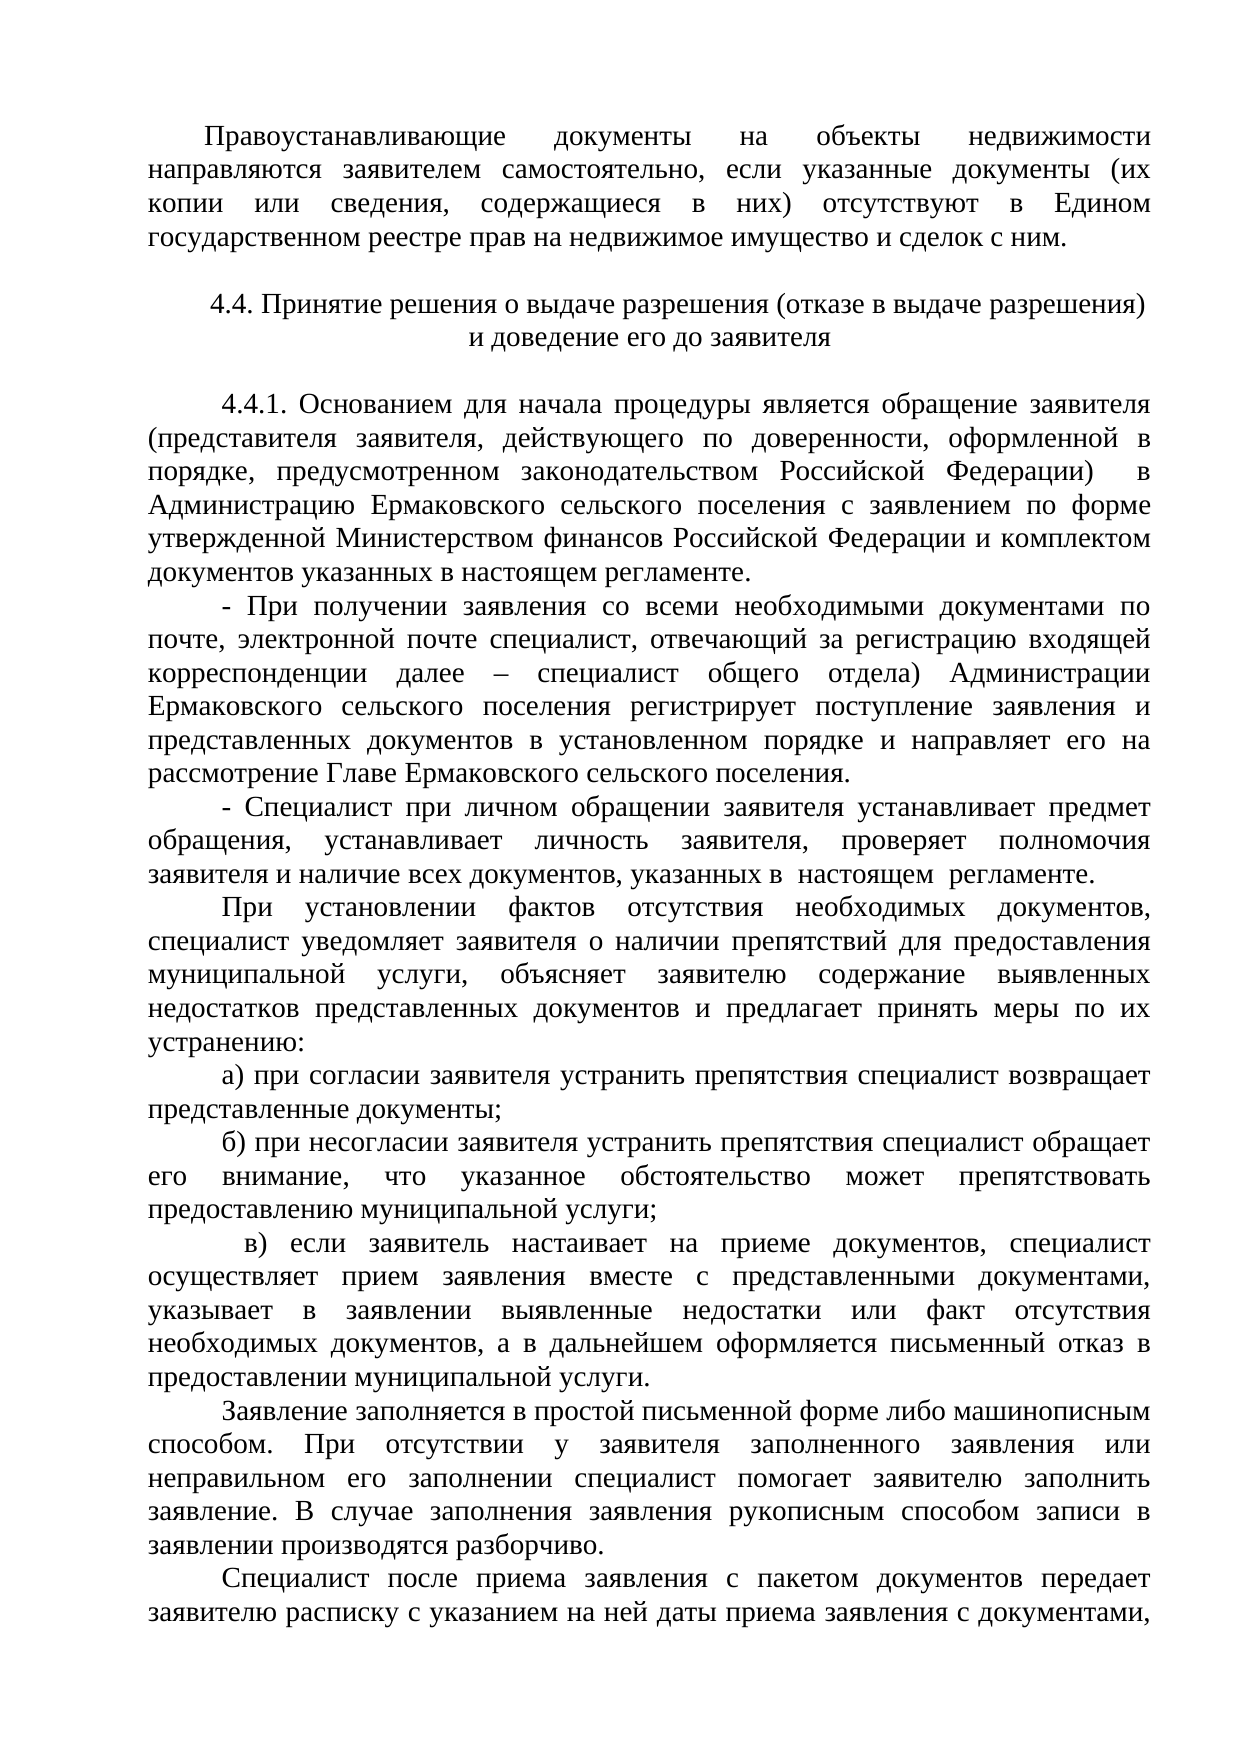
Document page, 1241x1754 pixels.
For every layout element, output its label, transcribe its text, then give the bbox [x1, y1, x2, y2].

text Правоустанавливающие документы на объекты недвижимости направляются заявителем самостоятельно, если указанные документы (их копии или сведения, содержащиеся в них) отсутствуют в Едином государственном реестре прав на недвижимое имущество и сделок с ним. [148, 118, 1152, 252]
text - Специалист при личном обращении заявителя устанавливает предмет обращения, устанавливает личность заявителя, проверяет полномочия заявителя и наличие всех документов, указанных в настоящем регламенте. [148, 789, 1152, 889]
text 4.4. Принятие решения о выдаче разрешения (отказе в выдаче разрешения) и доведение его до заявителя [148, 286, 1152, 353]
text б) при несогласии заявителя устранить препятствия специалист обращает его внимание, что указанное обстоятельство может препятствовать предоставлению муниципальной услуги; [148, 1124, 1152, 1225]
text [148, 1560, 1152, 1627]
text а) при согласии заявителя устранить препятствия специалист возвращает представленные документы; [148, 1057, 1152, 1124]
text 4.4.1. Основанием для начала процедуры является обращение заявителя (представителя заявителя, действующего по доверенности, оформленной в порядке, предусмотренном законодательством Российской Федерации) в Администрацию Ермаковского сельского поселения с заявлением по форме утвержденной Министерством финансов Российской Федерации и комплектом документов указанных в настоящем регламенте. [148, 386, 1152, 588]
text При установлении фактов отсутствия необходимых документов, специалист уведомляет заявителя о наличии препятствий для предоставления муниципальной услуги, объясняет заявителю содержание выявленных недостатков представленных документов и предлагает принять меры по их устранению: [148, 889, 1152, 1057]
text в) если заявитель настаивает на приеме документов, специалист осуществляет прием заявления вместе с представленными документами, указывает в заявлении выявленные недостатки или факт отсутствия необходимых документов, а в дальнейшем оформляется письменный отказ в предоставлении муниципальной услуги. [148, 1225, 1152, 1393]
text Заявление заполняется в простой письменной форме либо машинописным способом. При отсутствии у заявителя заполненного заявления или неправильном его заполнении специалист помогает заявителю заполнить заявление. В случае заполнения заявления рукописным способом записи в заявлении производятся разборчиво. [148, 1393, 1152, 1560]
text - При получении заявления со всеми необходимыми документами по почте, электронной почте специалист, отвечающий за регистрацию входящей корреспонденции далее – специалист общего отдела) Администрации Ермаковского сельского поселения регистрирует поступление заявления и представленных документов в установленном порядке и направляет его на рассмотрение Главе Ермаковского сельского поселения. [148, 588, 1152, 789]
